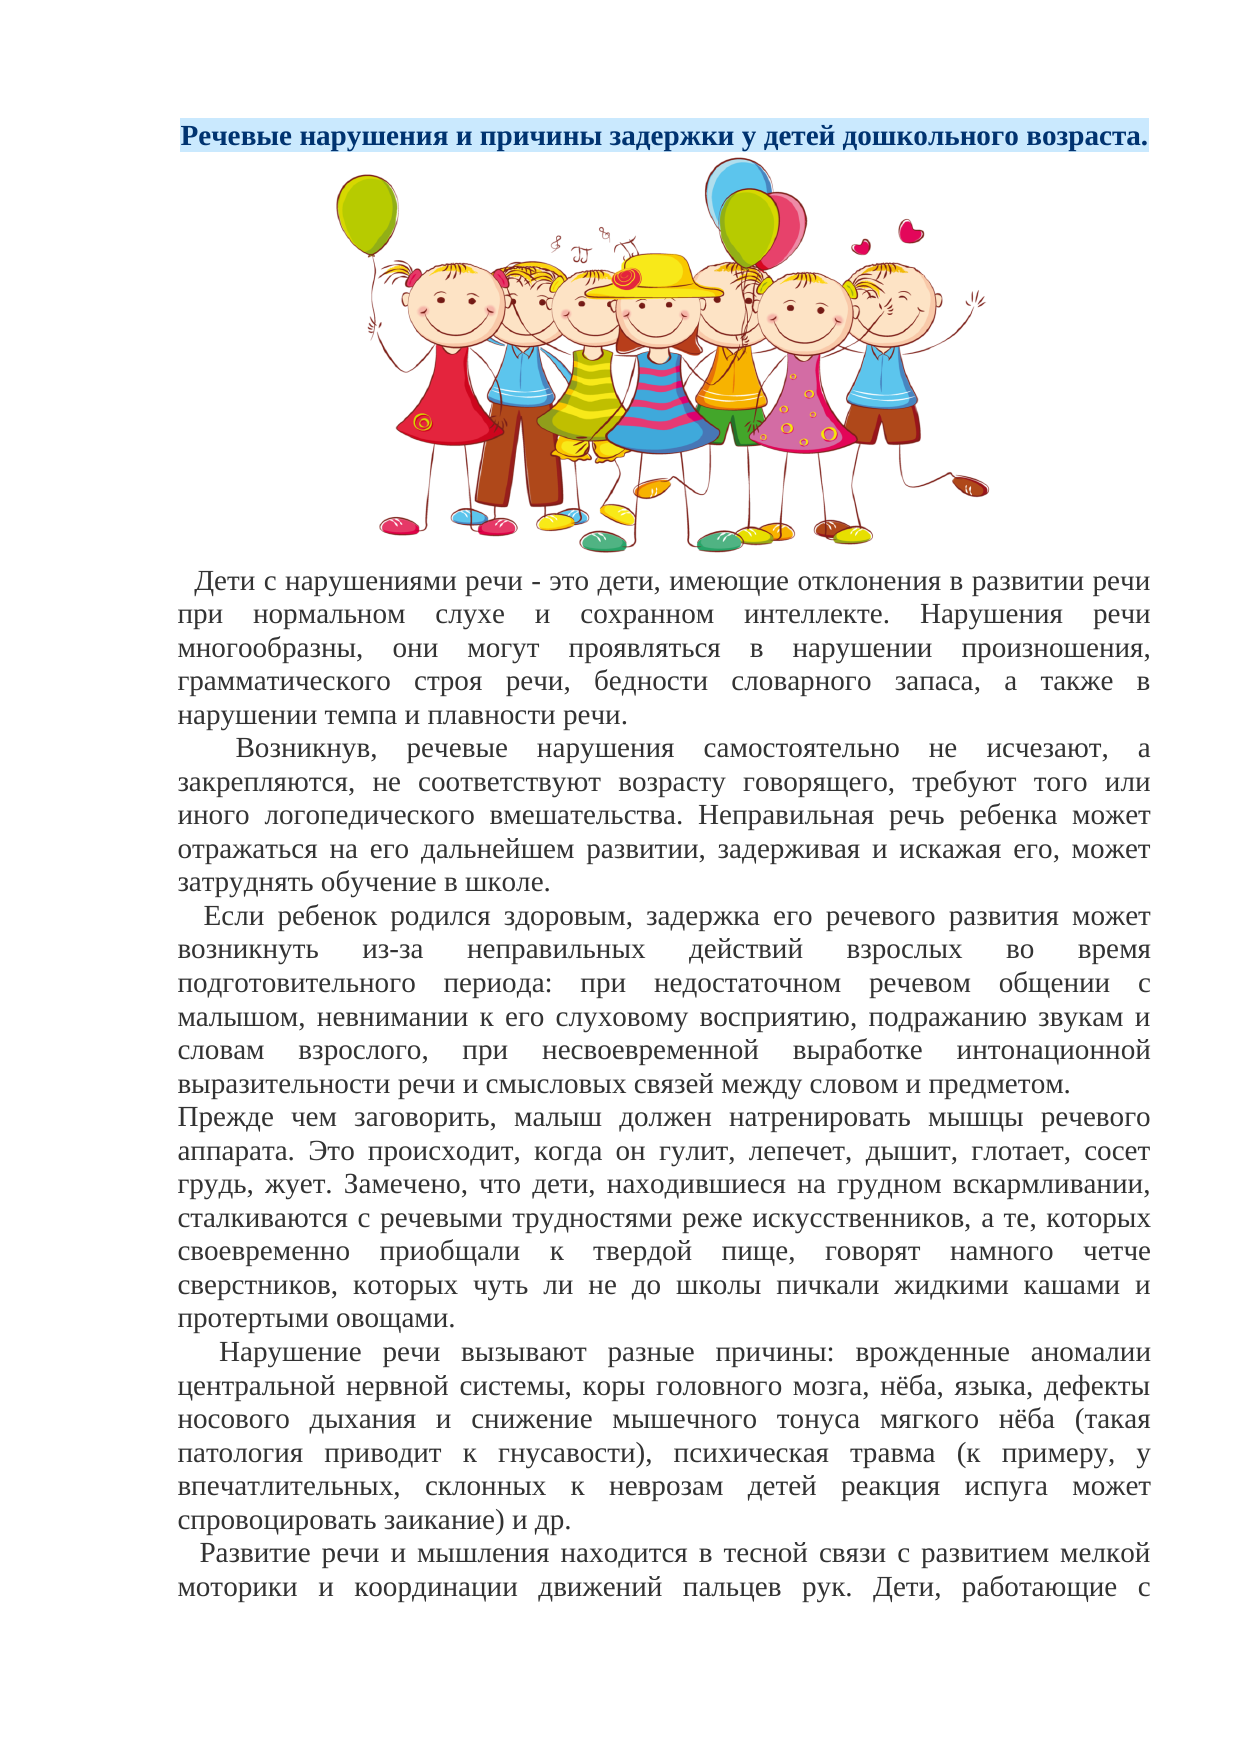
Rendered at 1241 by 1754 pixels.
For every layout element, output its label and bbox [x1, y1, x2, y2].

picture [333, 151, 996, 563]
